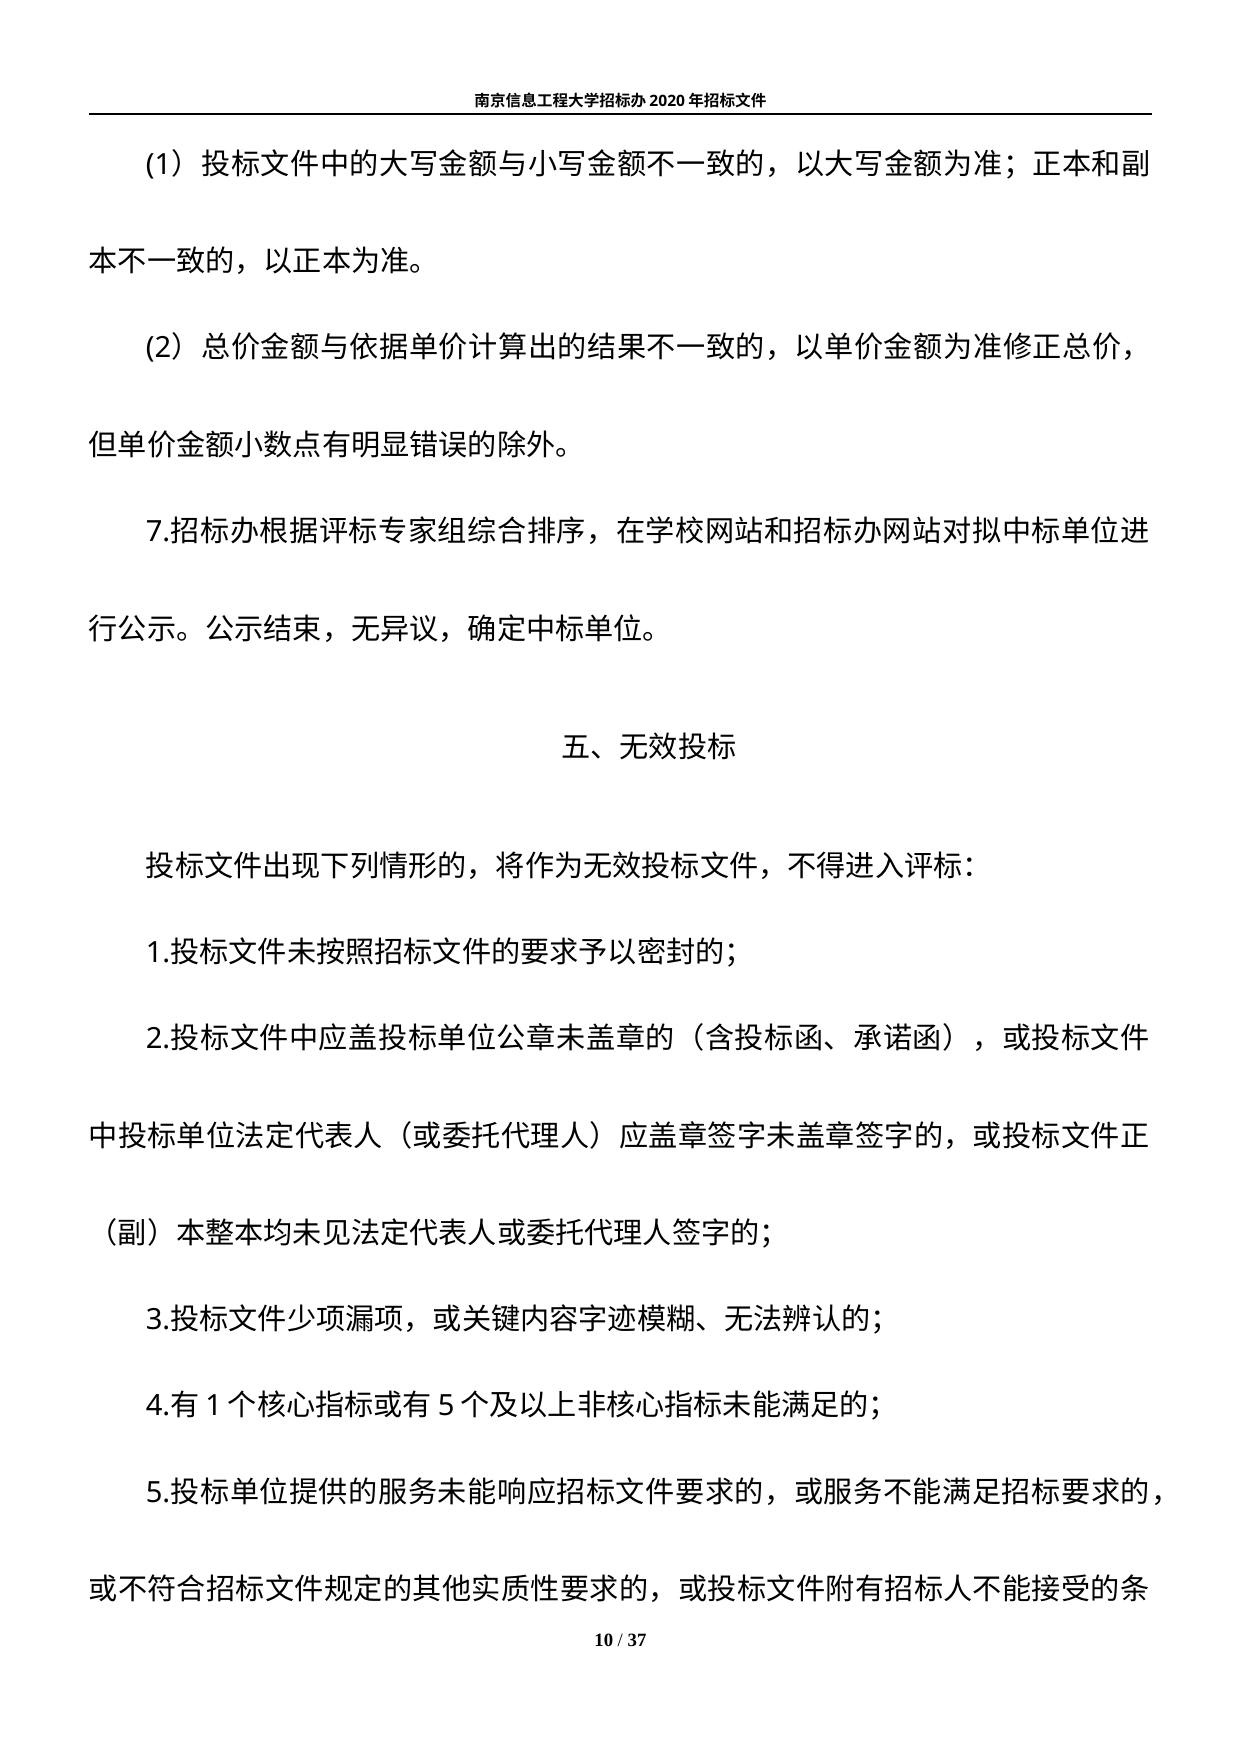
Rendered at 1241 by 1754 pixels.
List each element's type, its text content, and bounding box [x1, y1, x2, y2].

text (2）总价金额与依据单价计算出的结果不一致的，以单价金额为准修正总价，但单价金额小数点有明显错误的除外。 [88, 313, 1152, 475]
text 2.投标文件中应盖投标单位公章未盖章的（含投标函、承诺函），或投标文件中投标单位法定代表人（或委托代理人）应盖章签字未盖章签字的，或投标文件正（副）本整本均未见法定代表人或委托代理人签字的； [88, 1003, 1152, 1263]
text 1.投标文件未按照招标文件的要求予以密封的； [88, 917, 1152, 982]
text (1）投标文件中的大写金额与小写金额不一致的，以大写金额为准；正本和副本不一致的，以正本为准。 [88, 129, 1152, 292]
text 7.招标办根据评标专家组综合排序，在学校网站和招标办网站对拟中标单位进行公示。公示结束，无异议，确定中标单位。 [88, 496, 1152, 659]
text 投标文件出现下列情形的，将作为无效投标文件，不得进入评标： [88, 831, 1152, 896]
text 3.投标文件少项漏项，或关键内容字迹模糊、无法辨认的； [88, 1284, 1152, 1349]
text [88, 1457, 1152, 1619]
text 4.有1个核心指标或有5个及以上非核心指标未能满足的； [88, 1371, 1152, 1436]
text 五、无效投标 [88, 712, 1152, 777]
